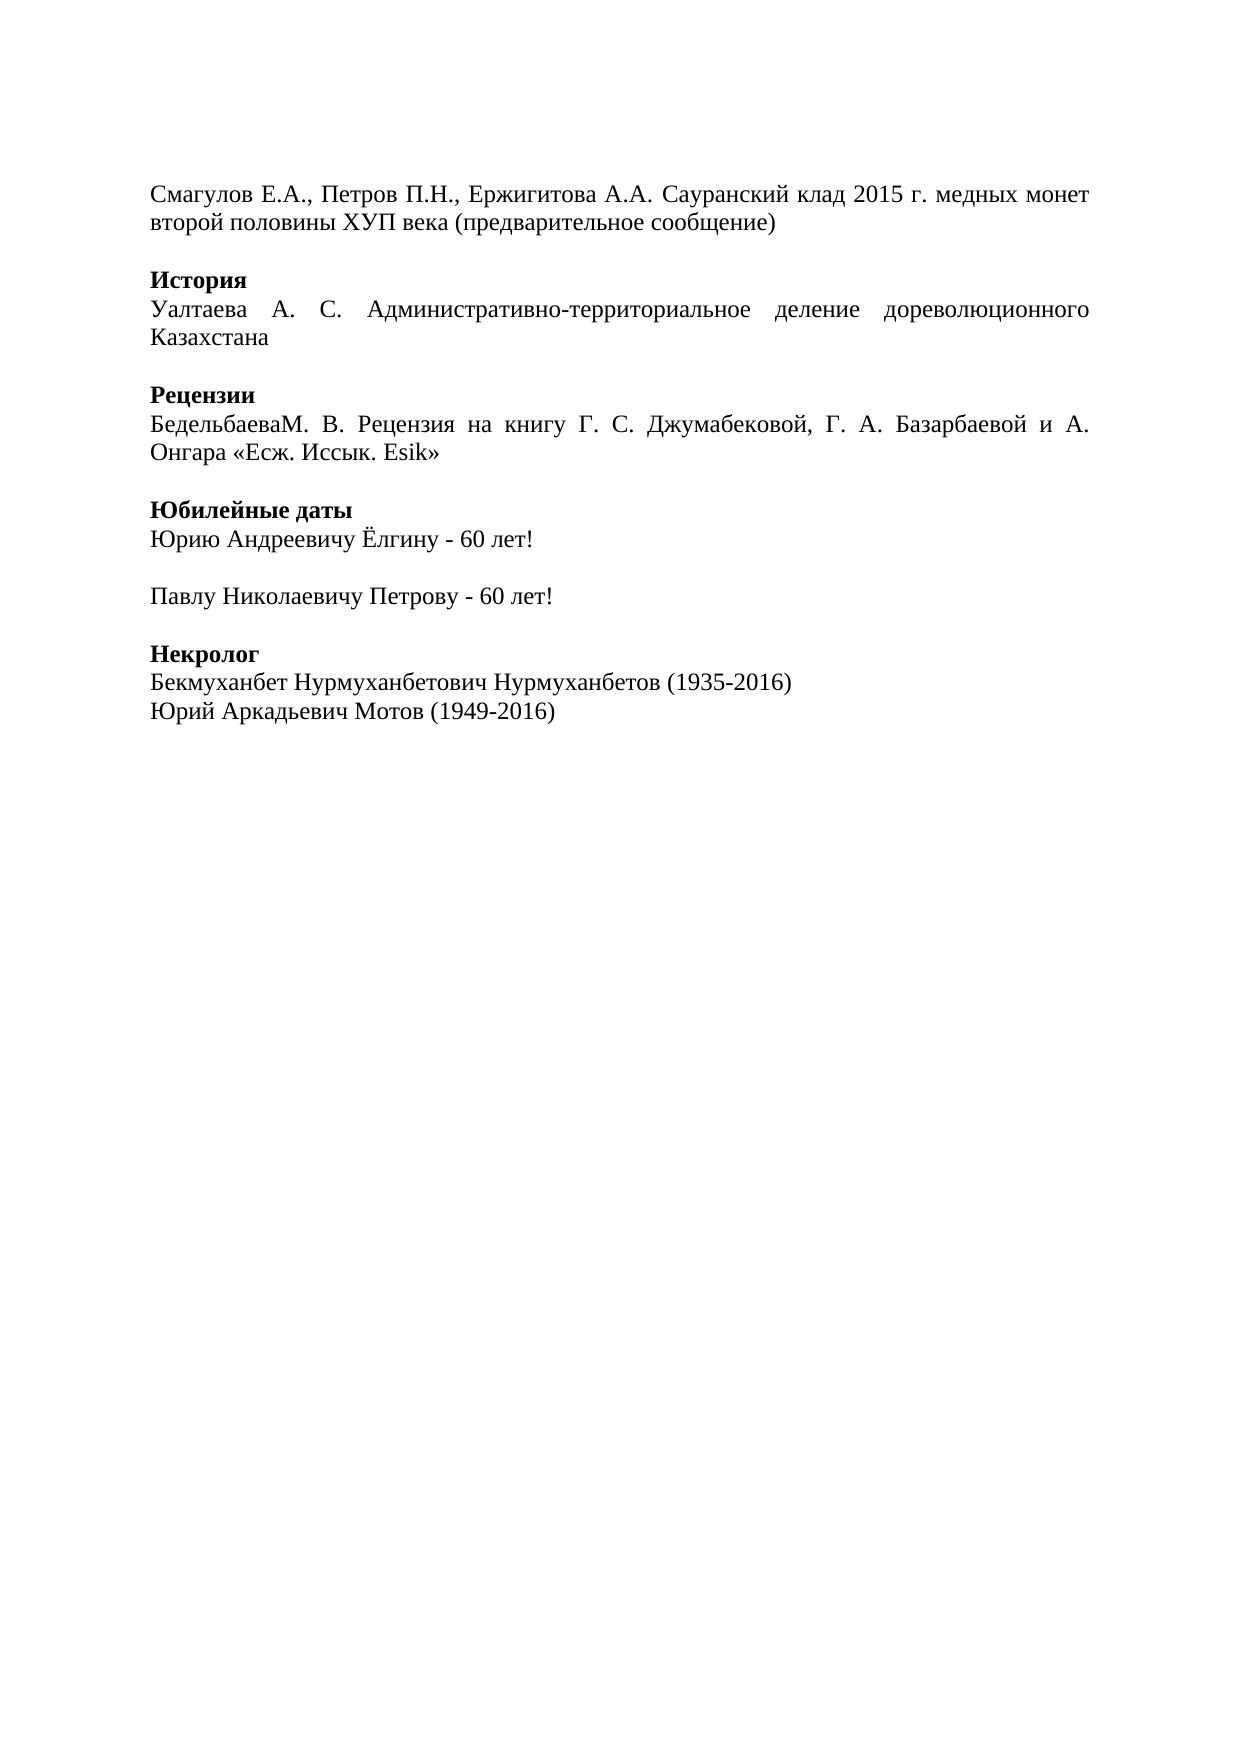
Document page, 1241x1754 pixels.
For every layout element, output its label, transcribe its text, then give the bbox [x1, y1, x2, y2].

text Уалтаева А. С. Административно-территориальное деление дореволюционного Казахстана [150, 294, 1090, 351]
text Некролог [150, 639, 1090, 667]
text Павлу Николаевичу Петрову - 60 лет! [150, 581, 1090, 610]
text Бекмуханбет Нурмуханбетович Нурмуханбетов (1935-2016) [150, 667, 1090, 696]
text БедельбаеваМ. В. Рецензия на книгу Г. С. Джумабековой, Г. А. Базарбаевой и А. Онгара «Есж. Иссык. Esik» [150, 409, 1090, 466]
text История [150, 265, 1090, 294]
text Юрий Аркадьевич Мотов (1949-2016) [150, 696, 1090, 725]
text Рецензии [150, 380, 1090, 409]
text Юрию Андреевичу Ёлгину - 60 лет! [150, 524, 1090, 552]
text Смагулов Е.А., Петров П.Н., Ержигитова А.А. Сауранский клад 2015 г. медных монет второй половины ХУП века (предварительное сообщение) [150, 179, 1090, 236]
text Юбилейные даты [150, 495, 1090, 524]
